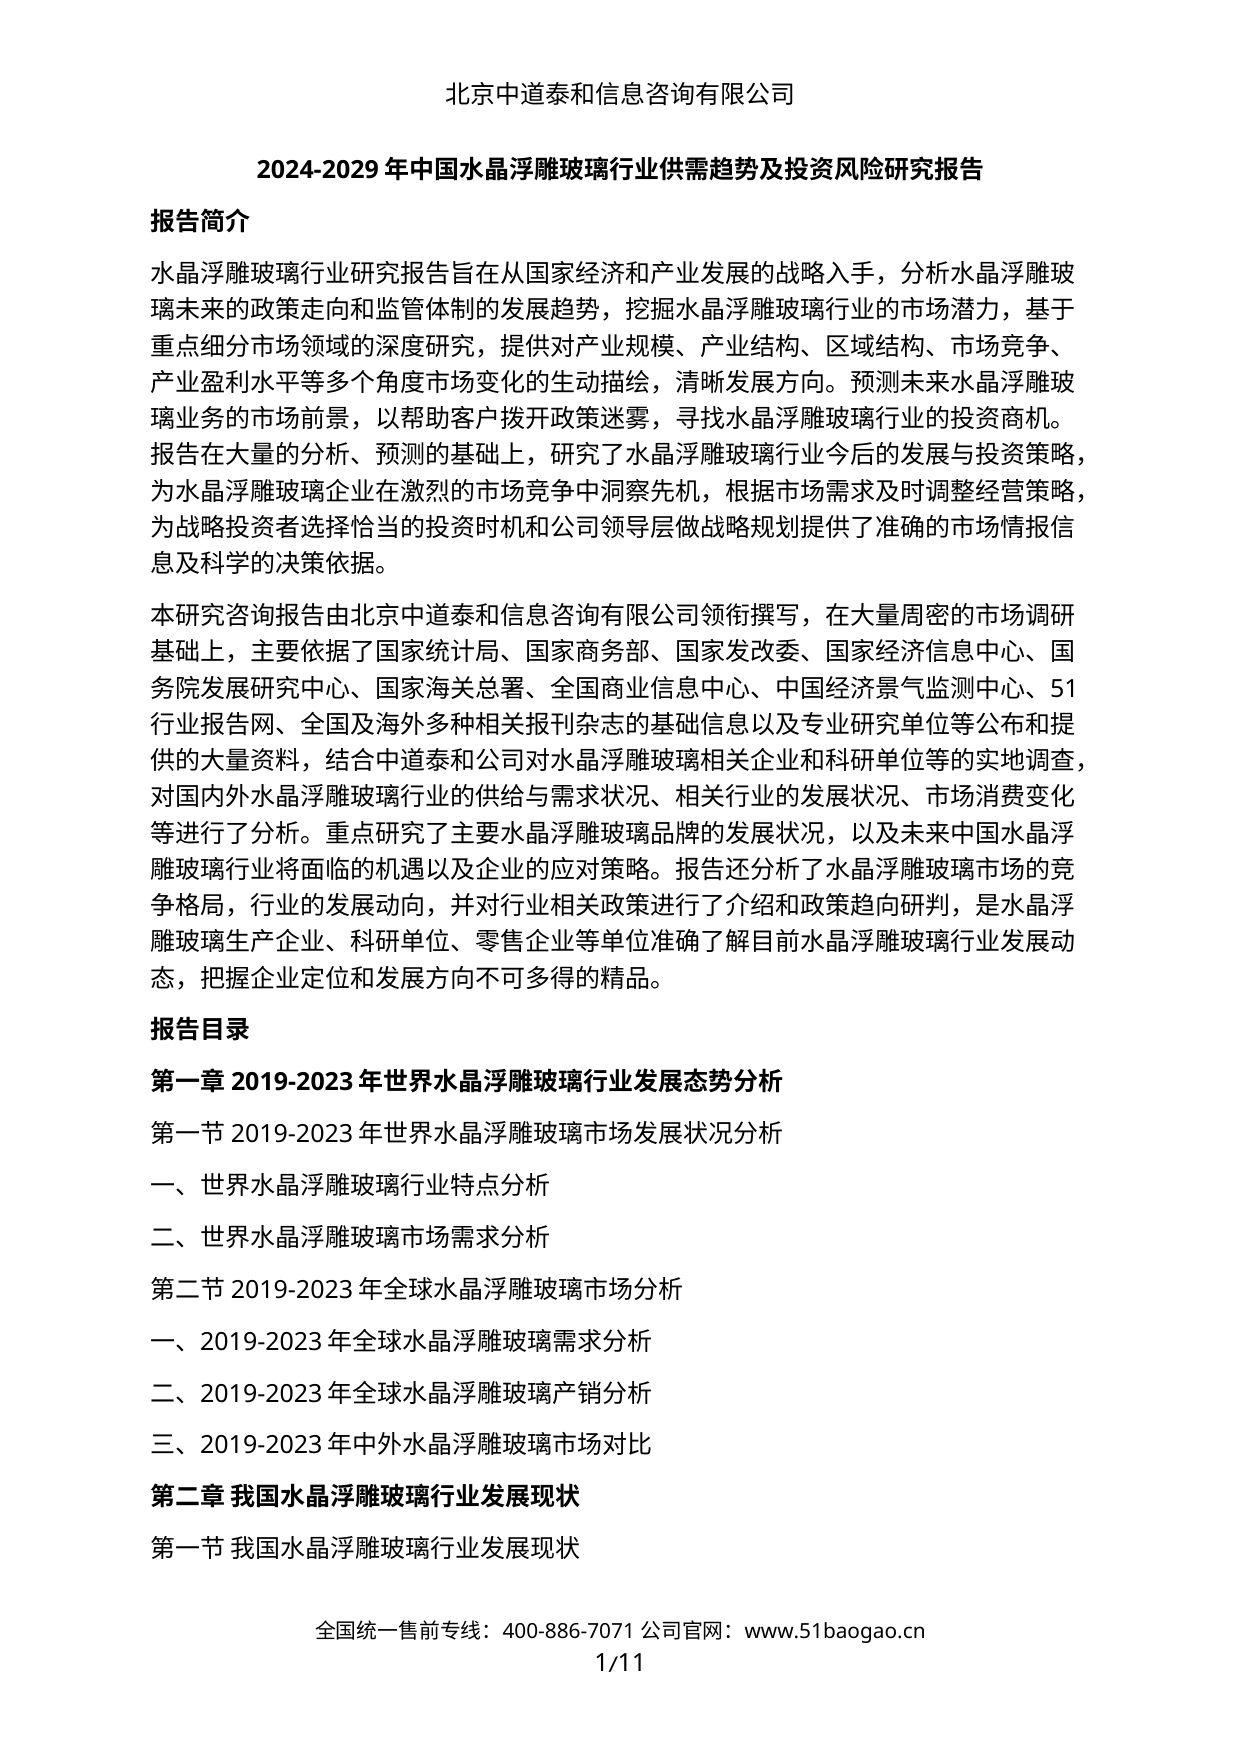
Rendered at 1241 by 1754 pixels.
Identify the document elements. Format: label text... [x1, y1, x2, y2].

text 一、世界水晶浮雕玻璃行业特点分析 [150, 1166, 1090, 1202]
text 二、2019-2023年全球水晶浮雕玻璃产销分析 [150, 1373, 1090, 1409]
text 第二节 2019-2023年全球水晶浮雕玻璃市场分析 [150, 1269, 1090, 1306]
text 第一节 2019-2023年世界水晶浮雕玻璃市场发展状况分析 [150, 1114, 1090, 1150]
text 水晶浮雕玻璃行业研究报告旨在从国家经济和产业发展的战略入手，分析水晶浮雕玻璃未来的政策走向和监管体制的发展趋势，挖掘水晶浮雕玻璃行业的市场潜力，基于重点细分市场领域的深度研究，提供对产业规模、产业结构、区域结构、市场竞争、产业盈利水平等多个角度市场变化的生动描绘，清晰发展方向。预测未来水晶浮雕玻璃业务的市场前景，以帮助客户拨开政策迷雾，寻找水晶浮雕玻璃行业的投资商机。报告在大量的分析、预测的基础上，研究了水晶浮雕玻璃行业今后的发展与投资策略，为水晶浮雕玻璃企业在激烈的市场竞争中洞察先机，根据市场需求及时调整经营策略，为战略投资者选择恰当的投资时机和公司领导层做战略规划提供了准确的市场情报信息及科学的决策依据。 [150, 254, 1090, 580]
text 本研究咨询报告由北京中道泰和信息咨询有限公司领衔撰写，在大量周密的市场调研基础上，主要依据了国家统计局、国家商务部、国家发改委、国家经济信息中心、国务院发展研究中心、国家海关总署、全国商业信息中心、中国经济景气监测中心、51行业报告网、全国及海外多种相关报刊杂志的基础信息以及专业研究单位等公布和提供的大量资料，结合中道泰和公司对水晶浮雕玻璃相关企业和科研单位等的实地调查，对国内外水晶浮雕玻璃行业的供给与需求状况、相关行业的发展状况、市场消费变化等进行了分析。重点研究了主要水晶浮雕玻璃品牌的发展状况，以及未来中国水晶浮雕玻璃行业将面临的机遇以及企业的应对策略。报告还分析了水晶浮雕玻璃市场的竞争格局，行业的发展动向，并对行业相关政策进行了介绍和政策趋向研判，是水晶浮雕玻璃生产企业、科研单位、零售企业等单位准确了解目前水晶浮雕玻璃行业发展动态，把握企业定位和发展方向不可多得的精品。 [150, 596, 1090, 994]
text 三、2019-2023年中外水晶浮雕玻璃市场对比 [150, 1425, 1090, 1461]
text 二、世界水晶浮雕玻璃市场需求分析 [150, 1217, 1090, 1254]
text 第二章 我国水晶浮雕玻璃行业发展现状 [150, 1477, 1090, 1513]
text 报告简介 [150, 202, 1090, 238]
text 一、2019-2023年全球水晶浮雕玻璃需求分析 [150, 1321, 1090, 1357]
text 第一章 2019-2023年世界水晶浮雕玻璃行业发展态势分析 [150, 1062, 1090, 1098]
text 报告目录 [150, 1010, 1090, 1046]
text 第一节 我国水晶浮雕玻璃行业发展现状 [150, 1529, 1090, 1565]
text 2024-2029年中国水晶浮雕玻璃行业供需趋势及投资风险研究报告 [150, 150, 1090, 186]
